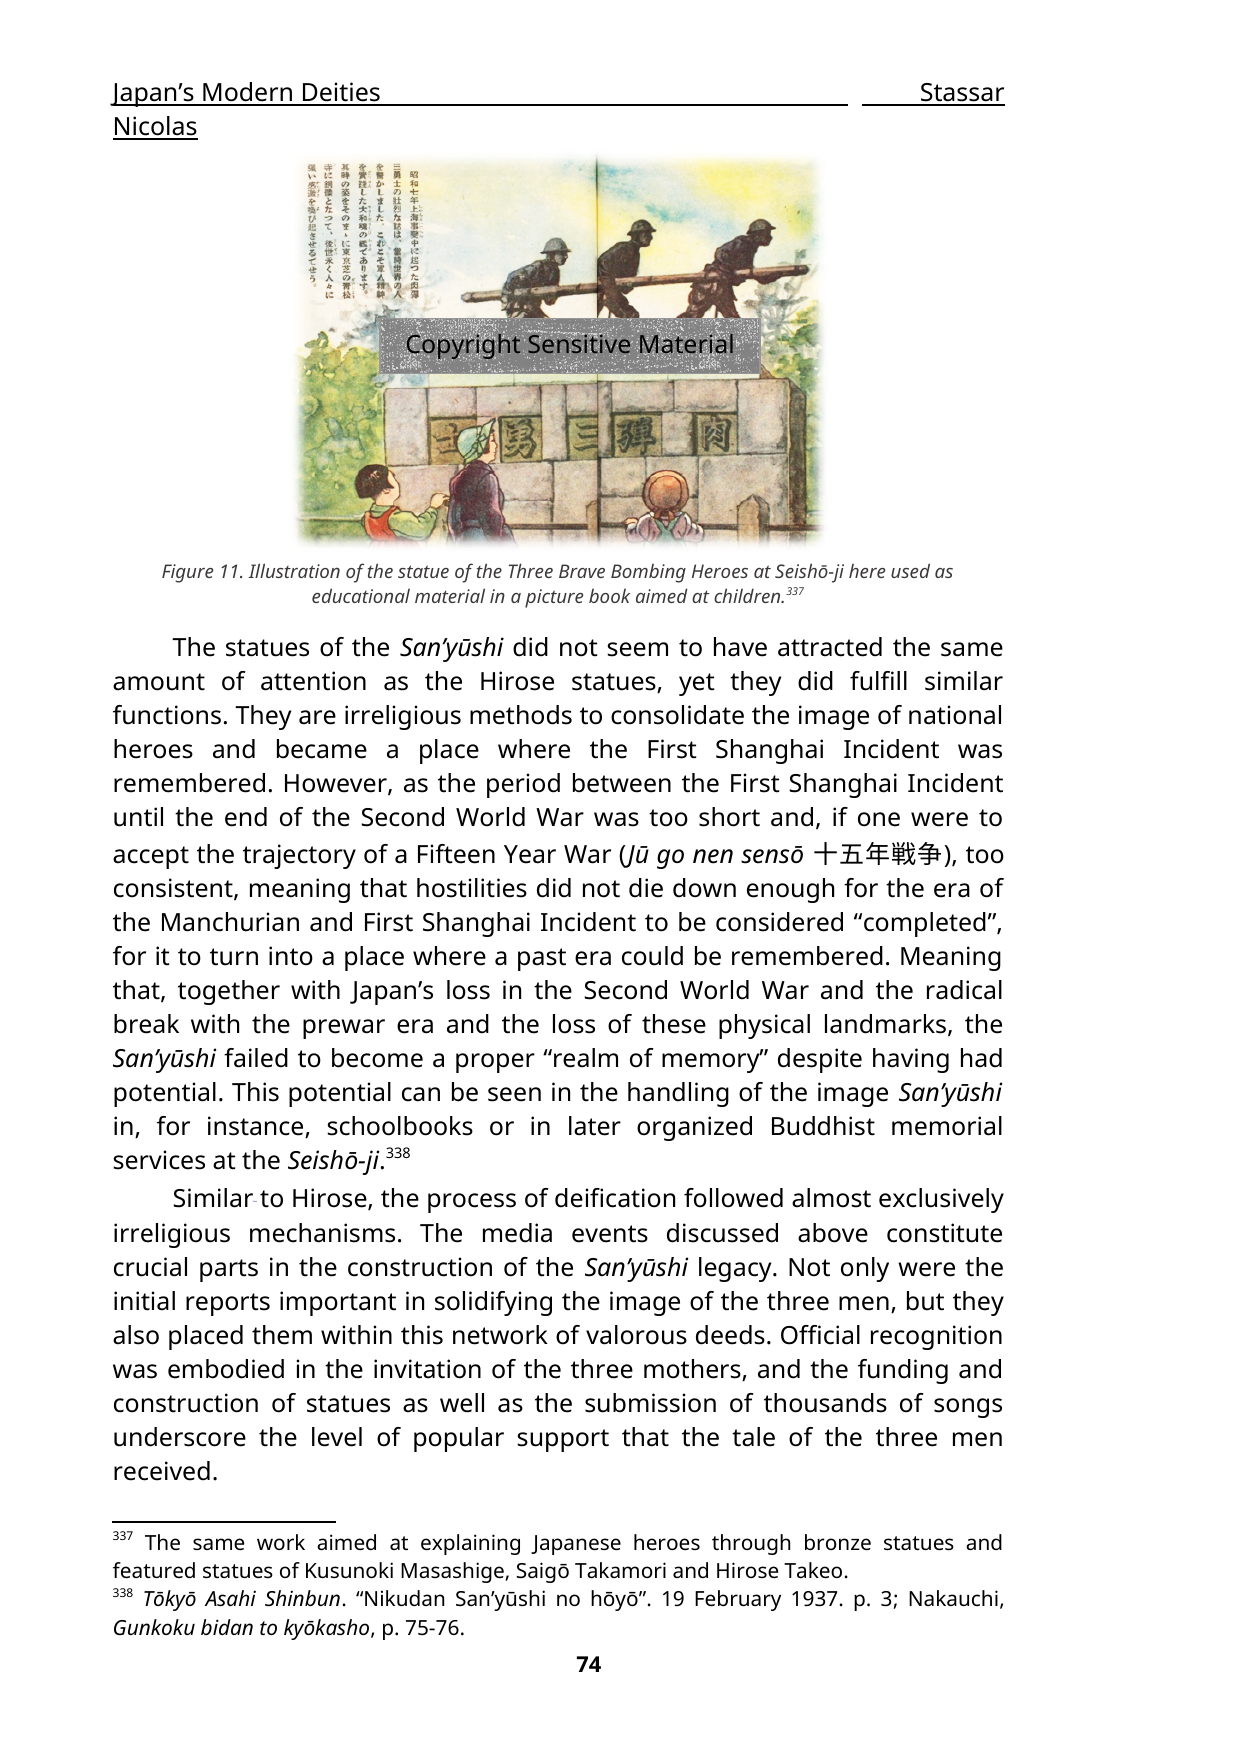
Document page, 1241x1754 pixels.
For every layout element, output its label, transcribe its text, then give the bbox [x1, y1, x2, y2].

picture [287, 147, 830, 553]
text Similar to Hirose, the process of deification followed almost exclusively irreligious mechanisms. The media events discussed above constitute crucial parts in the construction of the San’yūshi legacy. Not only were the initial reports important in solidifying the image of the three men, but they also placed them within this network of valorous deeds. Official recognition was embodied in the invitation of the three mothers, and the funding and construction of statues as well as the submission of thousands of songs underscore the level of popular support that the tale of the three men received. [112, 1181, 1005, 1488]
text Figure 11. Illustration of the statue of the Three Brave Bombing Heroes at Seishō-ji here used as educational material in a picture book aimed at children. [112, 558, 1005, 609]
text The statues of the San’yūshi did not seem to have attracted the same amount of attention as the Hirose statues, yet they did fulfill similar functions. They are irreligious methods to consolidate the image of national heroes and became a place where the First Shanghai Incident was remembered. However, as the period between the First Shanghai Incident until the end of the Second World War was too short and, if one were to accept the trajectory of a Fifteen Year War (Jū go nen sensō 十五年戦争), too consistent, meaning that hostilities did not die down enough for the era of the Manchurian and First Shanghai Incident to be considered “completed”, for it to turn into a place where a past era could be remembered. Meaning that, together with Japan’s loss in the Second World War and the radical break with the prewar era and the loss of these physical landmarks, the San’yūshi failed to become a proper “realm of memory” despite having had potential. This potential can be seen in the handling of the image San’yūshi in, for instance, schoolbooks or in later organized Buddhist memorial services at the Seishō-ji. [112, 630, 1005, 1177]
